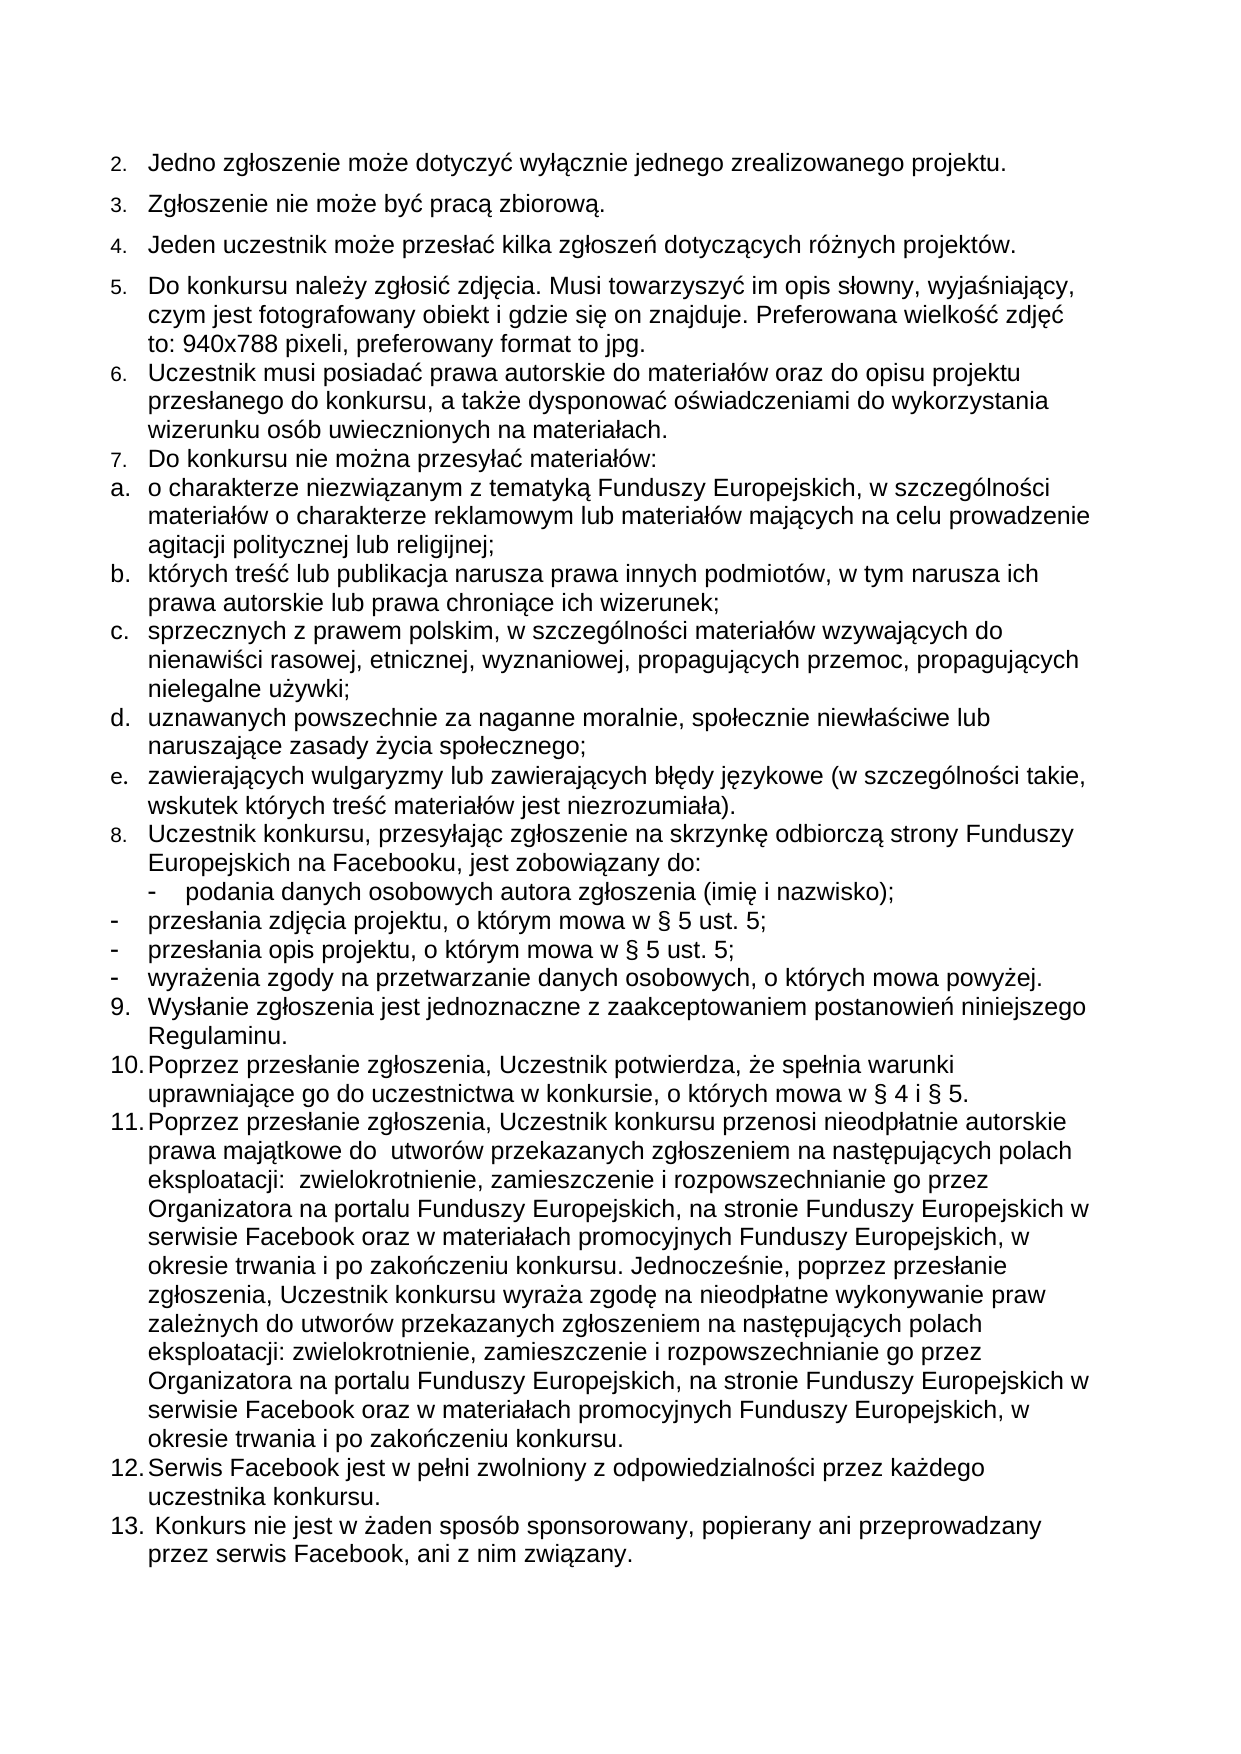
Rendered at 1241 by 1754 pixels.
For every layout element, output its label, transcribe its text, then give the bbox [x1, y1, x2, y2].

list Do konkursu nie można przesyłać materiałów: [110, 444, 1093, 473]
list sprzecznych z prawem polskim, w szczególności materiałów wzywających do nienawiści rasowej, etnicznej, wyznaniowej, propagujących przemoc, propagujących nielegalne używki; [110, 616, 1093, 703]
list Jedno zgłoszenie może dotyczyć wyłącznie jednego zrealizowanego projektu. [110, 148, 1093, 176]
list zawierających wulgaryzmy lub zawierających błędy językowe (w szczególności takie, wskutek których treść materiałów jest niezrozumiała). [110, 760, 1093, 819]
list wyrażenia zgody na przetwarzanie danych osobowych, o których mowa powyżej. [110, 963, 1093, 992]
list Uczestnik konkursu, przesyłając zgłoszenie na skrzynkę odbiorczą strony Funduszy Europejskich na Facebooku, jest zobowiązany do: [110, 819, 1093, 877]
list Serwis Facebook jest w pełni zwolniony z odpowiedzialności przez każdego uczestnika konkursu. [110, 1453, 1093, 1511]
list Zgłoszenie nie może być pracą zbiorową. [110, 189, 1093, 218]
list o charakterze niezwiązanym z tematyką Funduszy Europejskich, w szczególności materiałów o charakterze reklamowym lub materiałów mających na celu prowadzenie agitacji politycznej lub religijnej; [110, 473, 1093, 559]
list Wysłanie zgłoszenia jest jednoznaczne z zaakceptowaniem postanowień niniejszego Regulaminu. [110, 992, 1093, 1050]
list których treść lub publikacja narusza prawa innych podmiotów, w tym narusza ich prawa autorskie lub prawa chroniące ich wizerunek; [110, 559, 1093, 616]
list przesłania opis projektu, o którym mowa w § 5 ust. 5; [110, 934, 1093, 963]
list Poprzez przesłanie zgłoszenia, Uczestnik potwierdza, że spełnia warunki uprawniające go do uczestnictwa w konkursie, o których mowa w § 4 i § 5. [110, 1050, 1093, 1107]
list przesłania zdjęcia projektu, o którym mowa w § 5 ust. 5; [110, 906, 1093, 934]
list podania danych osobowych autora zgłoszenia (imię i nazwisko); [148, 877, 1093, 906]
list Poprzez przesłanie zgłoszenia, Uczestnik konkursu przenosi nieodpłatnie autorskie prawa majątkowe do utworów przekazanych zgłoszeniem na następujących polach eksploatacji: zwielokrotnienie, zamieszczenie i rozpowszechnianie go przez Organizatora na portalu Funduszy Europejskich, na stronie Funduszy Europejskich w serwisie Facebook oraz w materiałach promocyjnych Funduszy Europejskich, w okresie trwania i po zakończeniu konkursu. Jednocześnie, poprzez przesłanie zgłoszenia, Uczestnik konkursu wyraża zgodę na nieodpłatne wykonywanie praw zależnych do utworów przekazanych zgłoszeniem na następujących polach eksploatacji: zwielokrotnienie, zamieszczenie i rozpowszechnianie go przez Organizatora na portalu Funduszy Europejskich, na stronie Funduszy Europejskich w serwisie Facebook oraz w materiałach promocyjnych Funduszy Europejskich, w okresie trwania i po zakończeniu konkursu. [110, 1107, 1093, 1453]
list uznawanych powszechnie za naganne moralnie, społecznie niewłaściwe lub naruszające zasady życia społecznego; [110, 703, 1093, 760]
list Jeden uczestnik może przesłać kilka zgłoszeń dotyczących różnych projektów. [110, 230, 1093, 259]
list Konkurs nie jest w żaden sposób sponsorowany, popierany ani przeprowadzany przez serwis Facebook, ani z nim związany. [110, 1511, 1093, 1568]
list Uczestnik musi posiadać prawa autorskie do materiałów oraz do opisu projektu przesłanego do konkursu, a także dysponować oświadczeniami do wykorzystania wizerunku osób uwiecznionych na materiałach. [110, 358, 1093, 444]
list Do konkursu należy zgłosić zdjęcia. Musi towarzyszyć im opis słowny, wyjaśniający, czym jest fotografowany obiekt i gdzie się on znajduje. Preferowana wielkość zdjęć to: 940x788 pixeli, preferowany format to jpg. [110, 271, 1093, 358]
